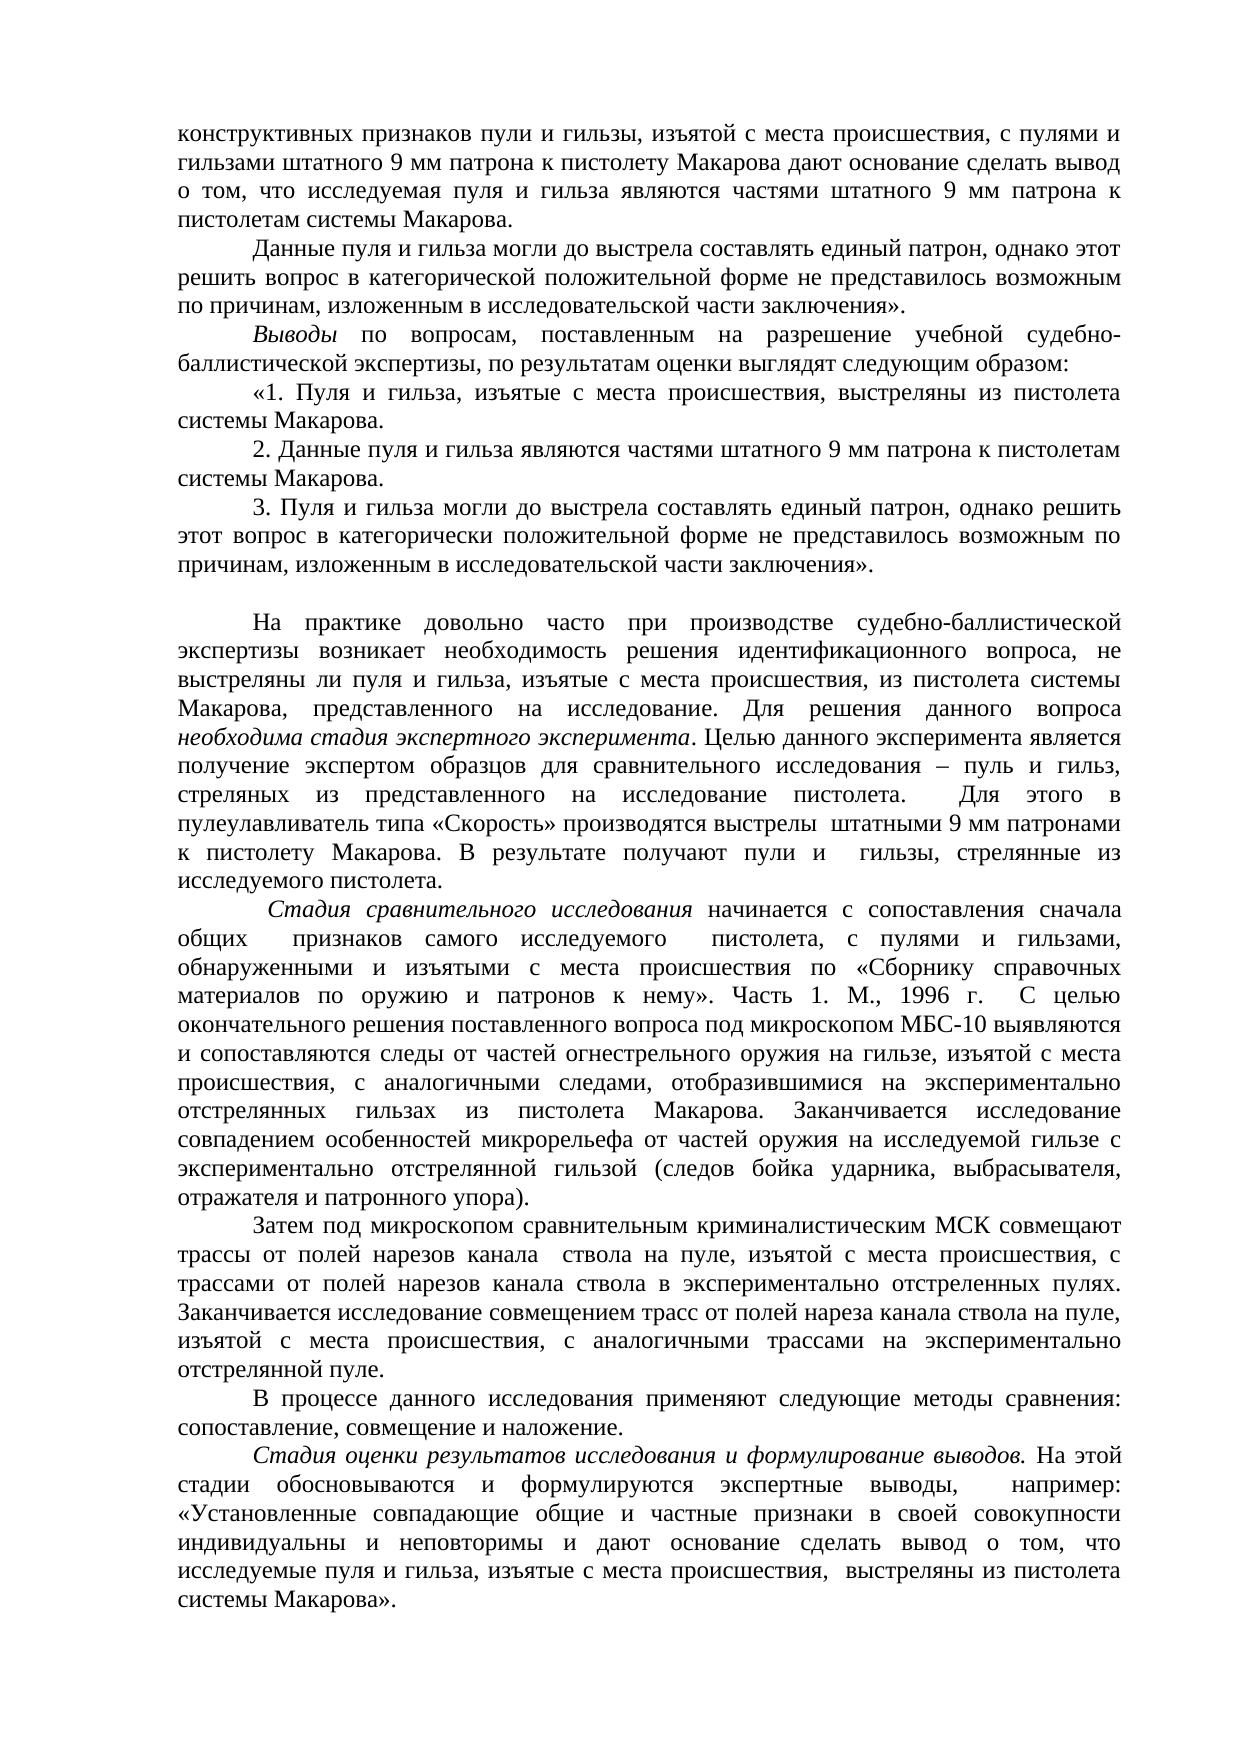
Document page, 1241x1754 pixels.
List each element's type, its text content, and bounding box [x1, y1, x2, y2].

text Стадия сравнительного исследования начинается с сопоставления сначала общих признаков самого исследуемого пистолета, с пулями и гильзами, обнаруженными и изъятыми с места происшествия по «Сборнику справочных материалов по оружию и патронов к нему». Часть 1. М., 1996 г. С целью окончательного решения поставленного вопроса под микроскопом МБС-10 выявляются и сопоставляются следы от частей огнестрельного оружия на гильзе, изъятой с места происшествия, с аналогичными следами, отобразившимися на экспериментально отстрелянных гильзах из пистолета Макарова. Заканчивается исследование совпадением особенностей микрорельефа от частей оружия на исследуемой гильзе с экспериментально отстрелянной гильзой (следов бойка ударника, выбрасывателя, отражателя и патронного упора). [177, 894, 1122, 1211]
text Выводы по вопросам, поставленным на разрешение учебной судебно-баллистической экспертизы, по результатам оценки выглядят следующим образом: [177, 319, 1122, 377]
text 3. Пуля и гильза могли до выстрела составлять единый патрон, однако решить этот вопрос в категорически положительной форме не представилось возможным по причинам, изложенным в исследовательской части заключения». [177, 492, 1122, 578]
text На практике довольно часто при производстве судебно-баллистической экспертизы возникает необходимость решения идентификационного вопроса, не выстреляны ли пуля и гильза, изъятые с места происшествия, из пистолета системы Макарова, представленного на исследование. Для решения данного вопроса необходима стадия экспертного эксперимента. Целью данного эксперимента является получение экспертом образцов для сравнительного исследования – пуль и гильз, стреляных из представленного на исследование пистолета. Для этого в пулеулавливатель типа «Скорость» производятся выстрелы штатными 9 мм патронами к пистолету Макарова. В результате получают пули и гильзы, стрелянные из исследуемого пистолета. [177, 607, 1122, 894]
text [177, 118, 1122, 233]
text Затем под микроскопом сравнительным криминалистическим МСК совмещают трассы от полей нарезов канала ствола на пуле, изъятой с места происшествия, с трассами от полей нарезов канала ствола в экспериментально отстреленных пулях. Заканчивается исследование совмещением трасс от полей нареза канала ствола на пуле, изъятой с места происшествия, с аналогичными трассами на экспериментально отстрелянной пуле. [177, 1211, 1122, 1383]
text В процессе данного исследования применяют следующие методы сравнения: сопоставление, совмещение и наложение. [177, 1383, 1122, 1441]
text «1. Пуля и гильза, изъятые с места происшествия, выстреляны из пистолета системы Макарова. [177, 377, 1122, 434]
text Данные пуля и гильза могли до выстрела составлять единый патрон, однако этот решить вопрос в категорической положительной форме не представилось возможным по причинам, изложенным в исследовательской части заключения». [177, 233, 1122, 319]
text 2. Данные пуля и гильза являются частями штатного 9 мм патрона к пистолетам системы Макарова. [177, 434, 1122, 492]
text Стадия оценки результатов исследования и формулирование выводов. На этой стадии обосновываются и формулируются экспертные выводы, например: «Установленные совпадающие общие и частные признаки в своей совокупности индивидуальны и неповторимы и дают основание сделать вывод о том, что исследуемые пуля и гильза, изъятые с места происшествия, выстреляны из пистолета системы Макарова». [177, 1441, 1122, 1613]
